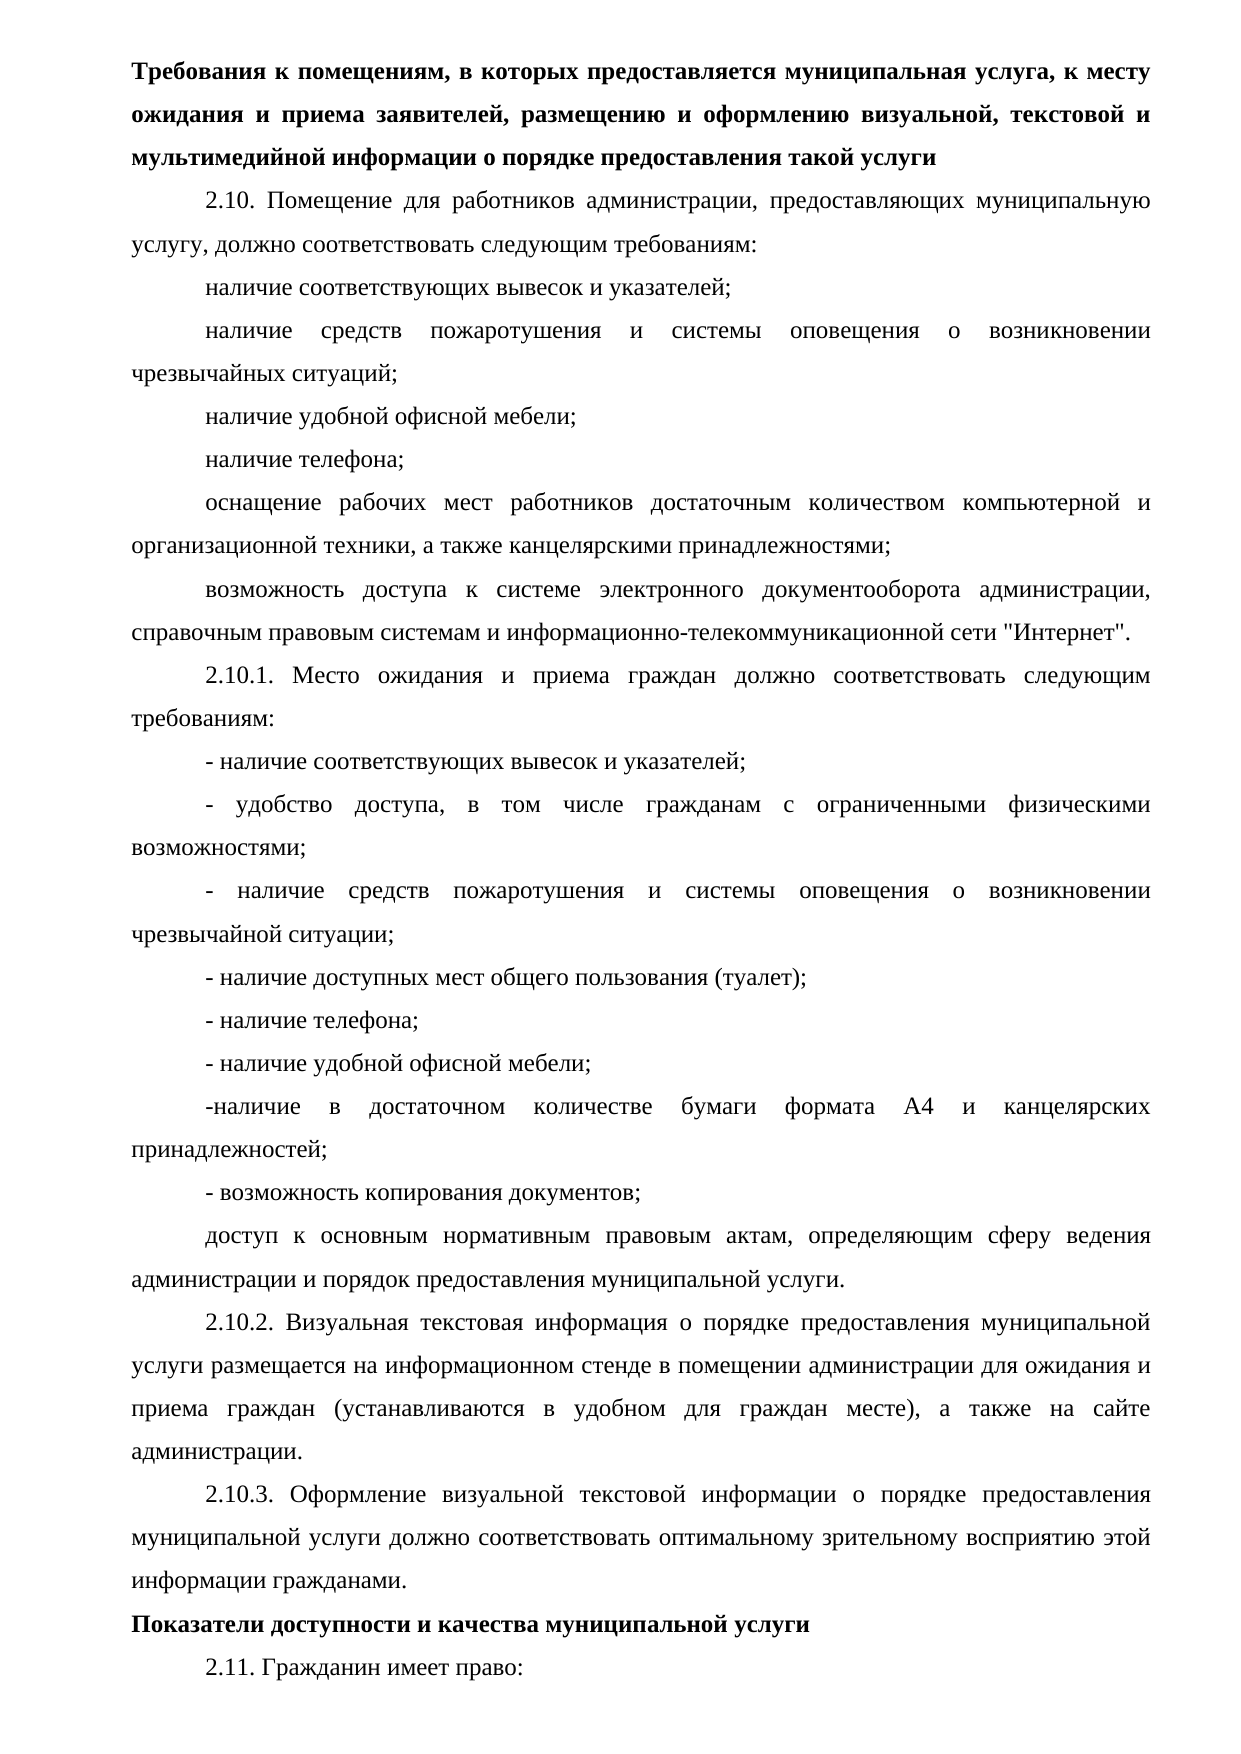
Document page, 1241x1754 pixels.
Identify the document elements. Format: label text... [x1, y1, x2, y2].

text наличие телефона; [131, 444, 1152, 473]
text 2.10.1. Место ожидания и приема граждан должно соответствовать следующим требованиям: [131, 660, 1152, 732]
text -наличие в достаточном количестве бумаги формата A4 и канцелярских принадлежностей; [131, 1091, 1152, 1163]
text - возможность копирования документов; [131, 1177, 1152, 1206]
text 2.10. Помещение для работников администрации, предоставляющих муниципальную услугу, должно соответствовать следующим требованиям: [131, 186, 1152, 257]
text 2.11. Гражданин имеет право: [131, 1652, 1152, 1681]
text - удобство доступа, в том числе гражданам с ограниченными физическими возможностями; [131, 789, 1152, 861]
text наличие соответствующих вывесок и указателей; [131, 272, 1152, 301]
text - наличие соответствующих вывесок и указателей; [131, 746, 1152, 775]
text - наличие доступных мест общего пользования (туалет); [131, 962, 1152, 991]
text - наличие средств пожаротушения и системы оповещения о возникновении чрезвычайной ситуации; [131, 876, 1152, 947]
text наличие удобной офисной мебели; [131, 401, 1152, 430]
text 2.10.3. Оформление визуальной текстовой информации о порядке предоставления муниципальной услуги должно соответствовать оптимальному зрительному восприятию этой информации гражданами. [131, 1479, 1152, 1594]
text Требования к помещениям, в которых предоставляется муниципальная услуга, к месту ожидания и приема заявителей, размещению и оформлению визуальной, текстовой и мультимедийной информации о порядке предоставления такой услуги [131, 56, 1152, 171]
text доступ к основным нормативным правовым актам, определяющим сферу ведения администрации и порядок предоставления муниципальной услуги. [131, 1221, 1152, 1292]
text - наличие удобной офисной мебели; [131, 1048, 1152, 1077]
text - наличие телефона; [131, 1005, 1152, 1034]
text 2.10.2. Визуальная текстовая информация о порядке предоставления муниципальной услуги размещается на информационном стенде в помещении администрации для ожидания и приема граждан (устанавливаются в удобном для граждан месте), а также на сайте администрации. [131, 1307, 1152, 1465]
text наличие средств пожаротушения и системы оповещения о возникновении чрезвычайных ситуаций; [131, 315, 1152, 387]
text оснащение рабочих мест работников достаточным количеством компьютерной и организационной техники, а также канцелярскими принадлежностями; [131, 487, 1152, 559]
text возможность доступа к системе электронного документооборота администрации, справочным правовым системам и информационно-телекоммуникационной сети "Интернет". [131, 574, 1152, 646]
text Показатели доступности и качества муниципальной услуги [131, 1609, 1152, 1637]
